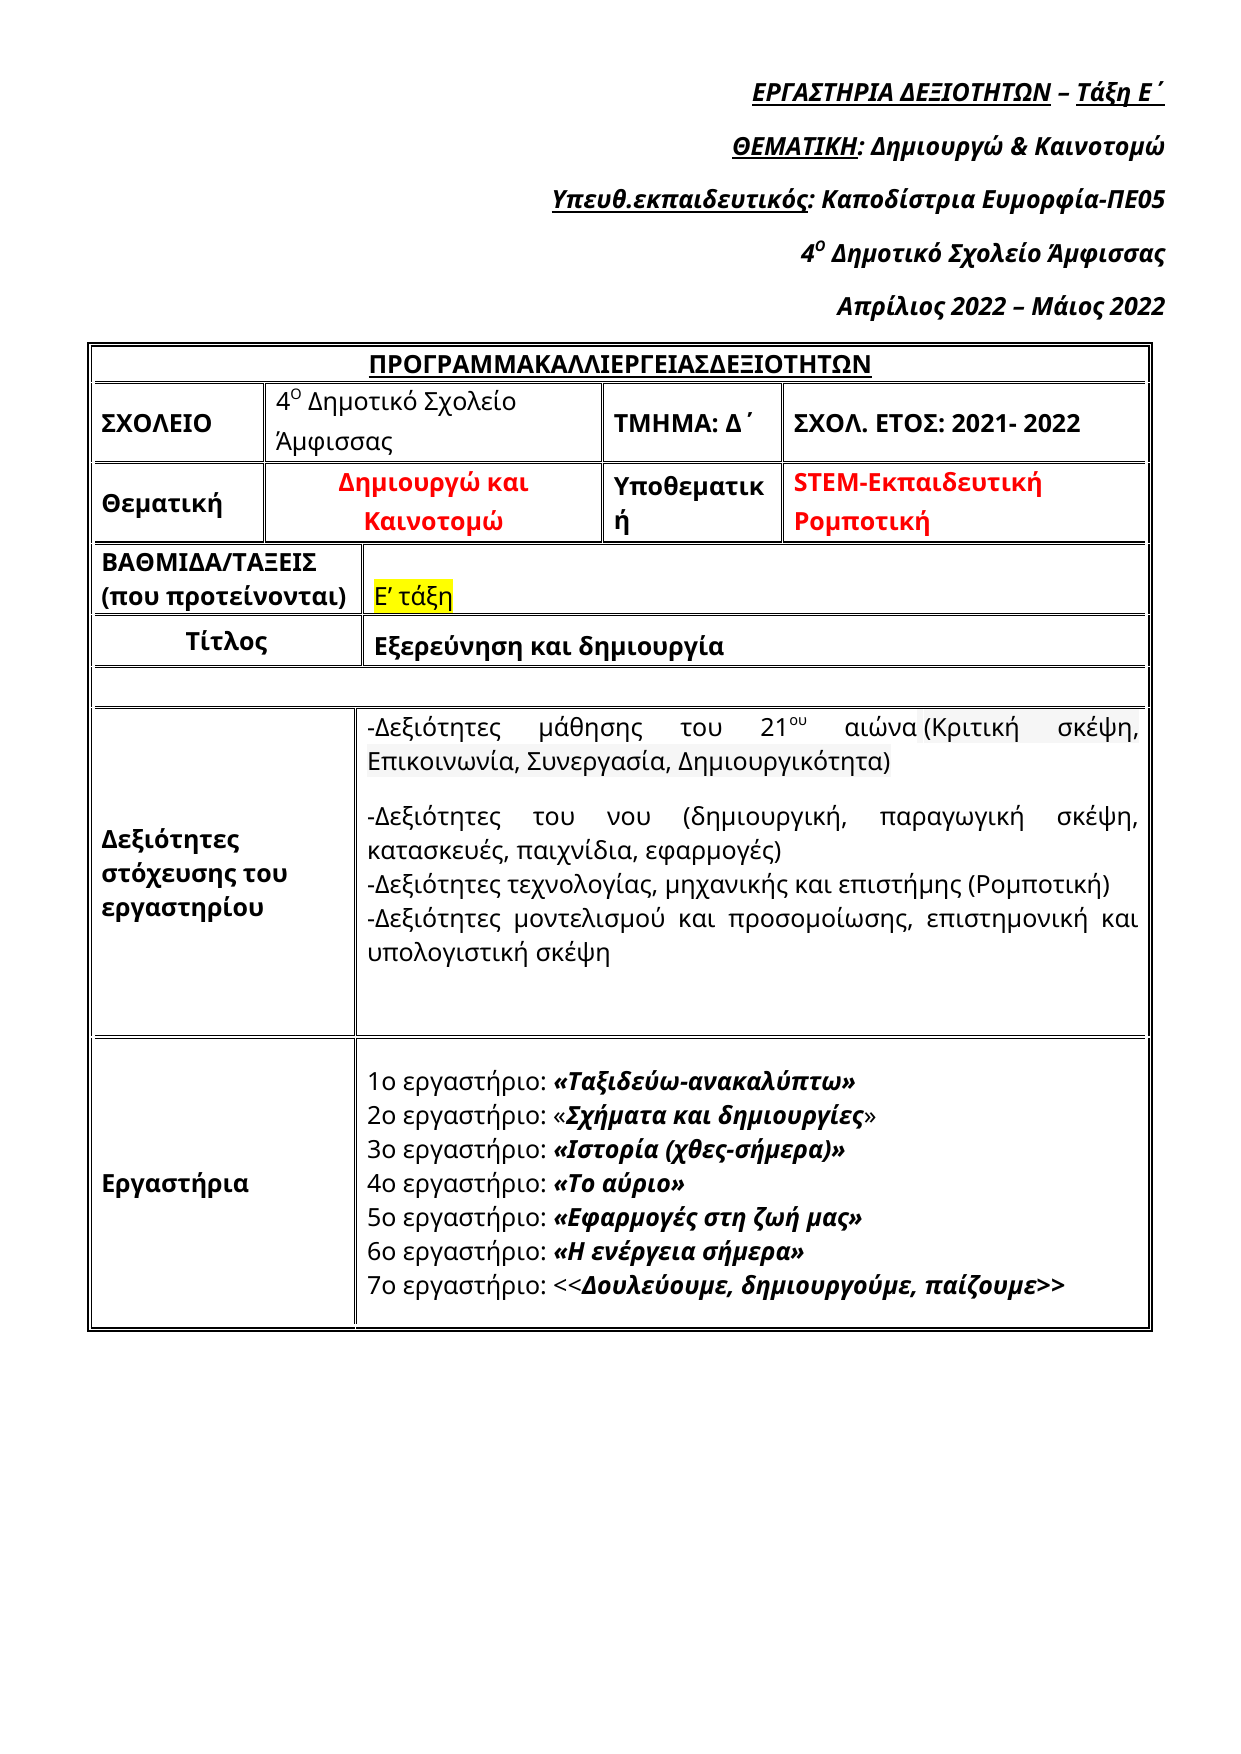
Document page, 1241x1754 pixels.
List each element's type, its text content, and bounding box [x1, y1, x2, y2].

table_cell Εργαστήρια [90, 1035, 356, 1327]
text Απρίλιος 2022 – Μάιος 2022 [75, 289, 1165, 323]
table_cell 1ο εργαστήριο: «Ταξιδεύω-ανακαλύπτω» 2ο εργαστήριο: «Σχήματα και δημιουργίες» 3ο εργαστήριο: «Ιστορία (χθες-σήμερα)» 4ο εργαστήριο: «Το αύριο» 5ο εργαστήριο: «Εφαρμογές στη ζωή μας» 6ο εργαστήριο: «Η ενέργεια σήμερα» 7ο εργαστήριο: <<Δουλεύουμε, δημιουργούμε, παίζουμε>> [356, 1035, 1150, 1327]
table_cell [92, 665, 1149, 706]
table_cell Υποθεματική [604, 464, 781, 541]
text ΘΕΜΑΤΙΚΗ: Δημιουργώ & Καινοτομώ [75, 128, 1165, 162]
text 4Ο Δημοτικό Σχολείο Άμφισσας [75, 235, 1165, 269]
table_cell Δημιουργώ και Καινοτομώ [266, 464, 601, 541]
table_cell -Δεξιότητες μάθησης του 21ου αιώνα (Κριτική σκέψη, Επικοινωνία, Συνεργασία, Δημιουργικότητα) -Δεξιότητες του νου (δημιουργική, παραγωγική σκέψη, κατασκευές, παιχνίδια, εφαρμογές) -Δεξιότητες τεχνολογίας, μηχανικής και επιστήμης (Ρομποτική) -Δεξιότητες μοντελισμού και προσομοίωσης, επιστημονική και υπολογιστική σκέψη [356, 706, 1150, 1035]
table_cell Δεξιότητες στόχευσης του εργαστηρίου [90, 706, 356, 1035]
table_cell ΒΑΘΜΙΔΑ/ΤΑΞΕΙΣ (που προτείνονται) [92, 541, 361, 613]
text Υπευθ.εκπαιδευτικός: Καποδίστρια Ευμορφία-ΠΕ05 [75, 182, 1165, 216]
table_cell ΣΧΟΛΕΙΟ [90, 381, 264, 461]
table_header ΠΡΟΓΡΑΜΜΑΚΑΛΛΙΕΡΓΕΙΑΣΔΕΞΙΟΤΗΤΩΝ [92, 347, 1148, 381]
text ΕΡΓΑΣΤΗΡΙΑ ΔΕΞΙΟΤΗΤΩΝ – Τάξη Ε΄ [75, 75, 1165, 109]
table_cell Θεματική [90, 461, 264, 541]
table_cell Εξερεύνηση και δημιουργία [364, 613, 1149, 665]
table_cell ΤΜΗΜΑ: Δ΄ [604, 384, 781, 461]
table_cell Ε’ τάξη [364, 541, 1149, 613]
table_cell Τίτλος [92, 613, 361, 665]
table_cell STEM-Εκπαιδευτική Ρομποτική [782, 461, 1150, 541]
table_cell ΣΧΟΛ. ΕΤΟΣ: 2021- 2022 [782, 381, 1150, 461]
table_cell 4Ο Δημοτικό Σχολείο Άμφισσας [266, 384, 601, 461]
